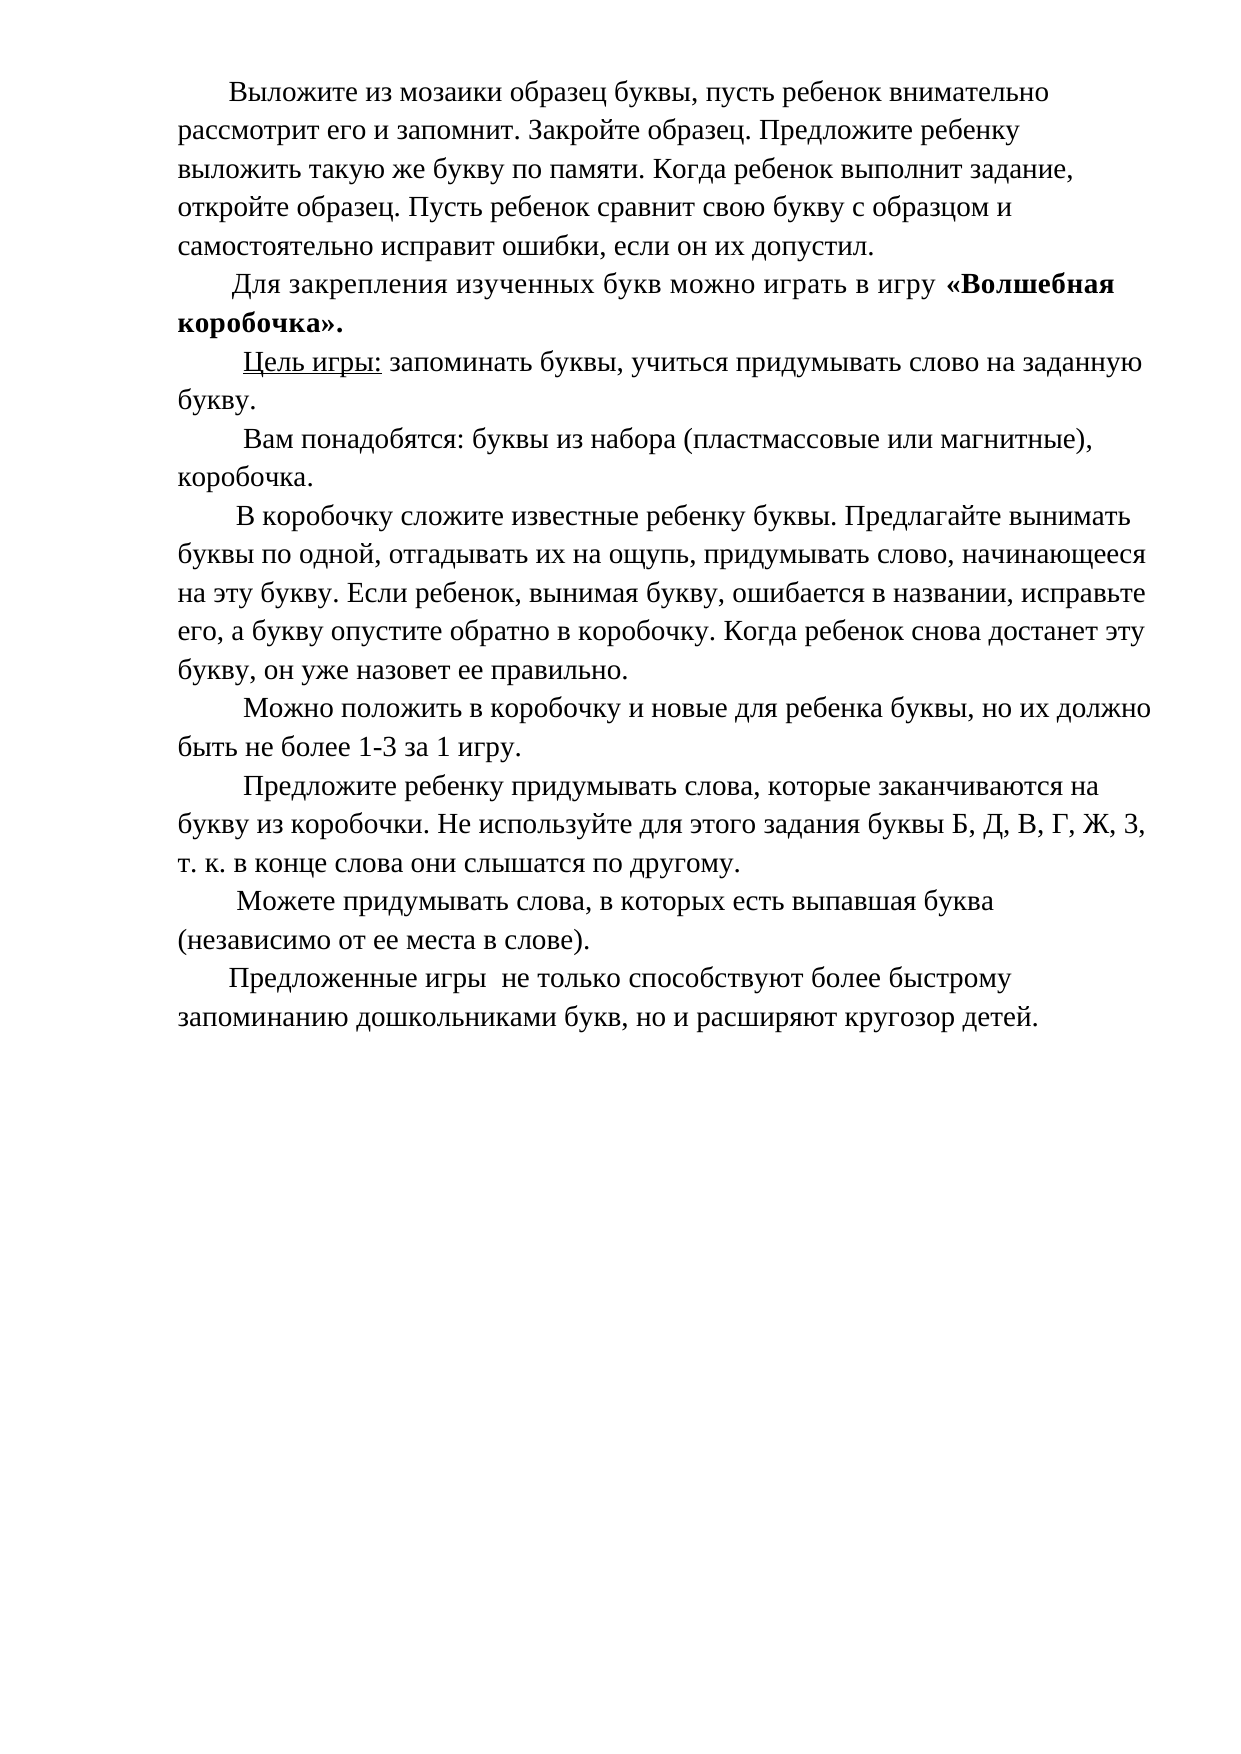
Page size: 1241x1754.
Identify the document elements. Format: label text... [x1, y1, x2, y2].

text Можете придумывать слова, в которых есть выпавшая буква (независимо от ее места в слове). Предложенные игры не только способствуют более быстрому запоминанию дошкольниками букв, но и расширяют кругозор детей. [177, 883, 1152, 1032]
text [177, 74, 1152, 339]
text Цель игры: запоминать буквы, учиться придумывать слово на заданную букву. Вам понадобятся: буквы из набора (пластмассовые или магнитные), коробочка. В коробочку сложите известные ребенку буквы. Предлагайте вынимать буквы по одной, отгадывать их на ощупь, придумывать слово, начинающееся на эту букву. Если ребенок, вынимая букву, ошибается в названии, исправьте его, а букву опустите обратно в коробочку. Когда ребенок снова достанет эту букву, он уже назовет ее правильно. Можно положить в коробочку и новые для ребенка буквы, но их должно быть не более 1-3 за 1 игру. Предложите ребенку придумывать слова, которые заканчиваются на букву из коробочки. Не используйте для этого задания буквы Б, Д, В, Г, Ж, 3, т. к. в конце слова они слышатся по другому. [177, 344, 1152, 878]
